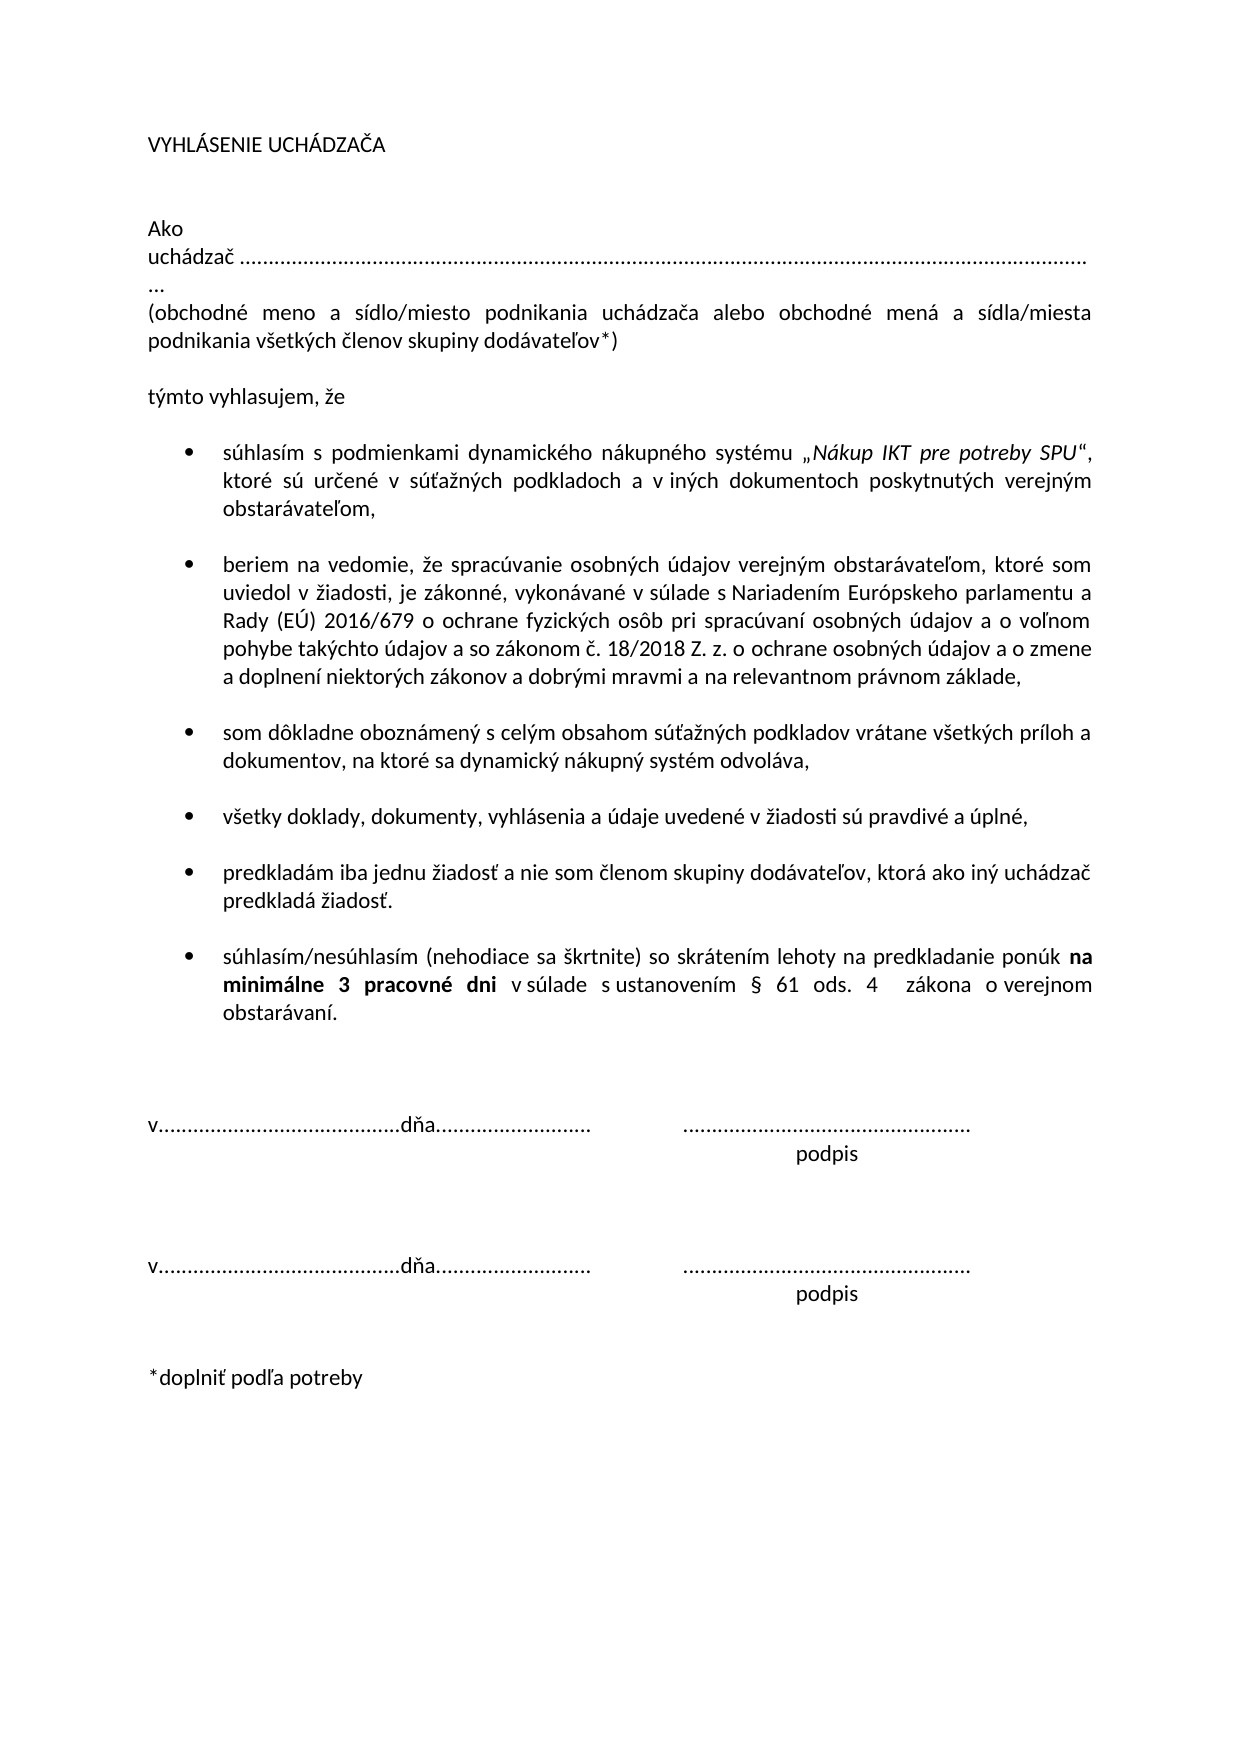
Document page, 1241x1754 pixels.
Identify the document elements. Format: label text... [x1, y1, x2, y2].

text (obchodné meno a sídlo/miesto podnikania uchádzača alebo obchodné mená a sídla/miesta podnikania všetkých členov skupiny dodávateľov*) [148, 298, 1093, 354]
list som dôkladne oboznámený s celým obsahom súťažných podkladov vrátane všetkých príloh a dokumentov, na ktoré sa dynamický nákupný systém odvoláva, [185, 718, 1093, 774]
text týmto vyhlasujem, že [148, 382, 1093, 410]
list súhlasím/nesúhlasím (nehodiace sa škrtnite) so skrátením lehoty na predkladanie ponúk na minimálne 3 pracovné dni v súlade s ustanovením § 61 ods. 4 zákona o verejnom obstarávaní. [185, 942, 1093, 1027]
list beriem na vedomie, že spracúvanie osobných údajov verejným obstarávateľom, ktoré som uviedol v žiadosti, je zákonné, vykonávané v súlade s Nariadením Európskeho parlamentu a Rady (EÚ) 2016/679 o ochrane fyzických osôb pri spracúvaní osobných údajov a o voľnom pohybe takýchto údajov a so zákonom č. 18/2018 Z. z. o ochrane osobných údajov a o zmene a doplnení niektorých zákonov a dobrými mravmi a na relevantnom právnom základe, [185, 550, 1093, 690]
text Ako uchádzač ...................................................................................................................................................... [148, 214, 1093, 298]
list predkladám iba jednu žiadosť a nie som členom skupiny dodávateľov, ktorá ako iný uchádzač predkladá žiadosť. [185, 858, 1093, 914]
text VYHLÁSENIE UCHÁDZAČA [148, 130, 1093, 158]
text v..........................................dňa........................... .................................................. [148, 1251, 1093, 1279]
list súhlasím s podmienkami dynamického nákupného systému „Nákup IKT pre potreby SPU“, ktoré sú určené v súťažných podkladoch a v iných dokumentoch poskytnutých verejným obstarávateľom, [185, 438, 1093, 522]
text *doplniť podľa potreby [148, 1363, 1093, 1391]
text v..........................................dňa........................... .................................................. [148, 1111, 1093, 1139]
text podpis [148, 1139, 1093, 1167]
text podpis [148, 1279, 1093, 1307]
list všetky doklady, dokumenty, vyhlásenia a údaje uvedené v žiadosti sú pravdivé a úplné, [185, 802, 1093, 830]
